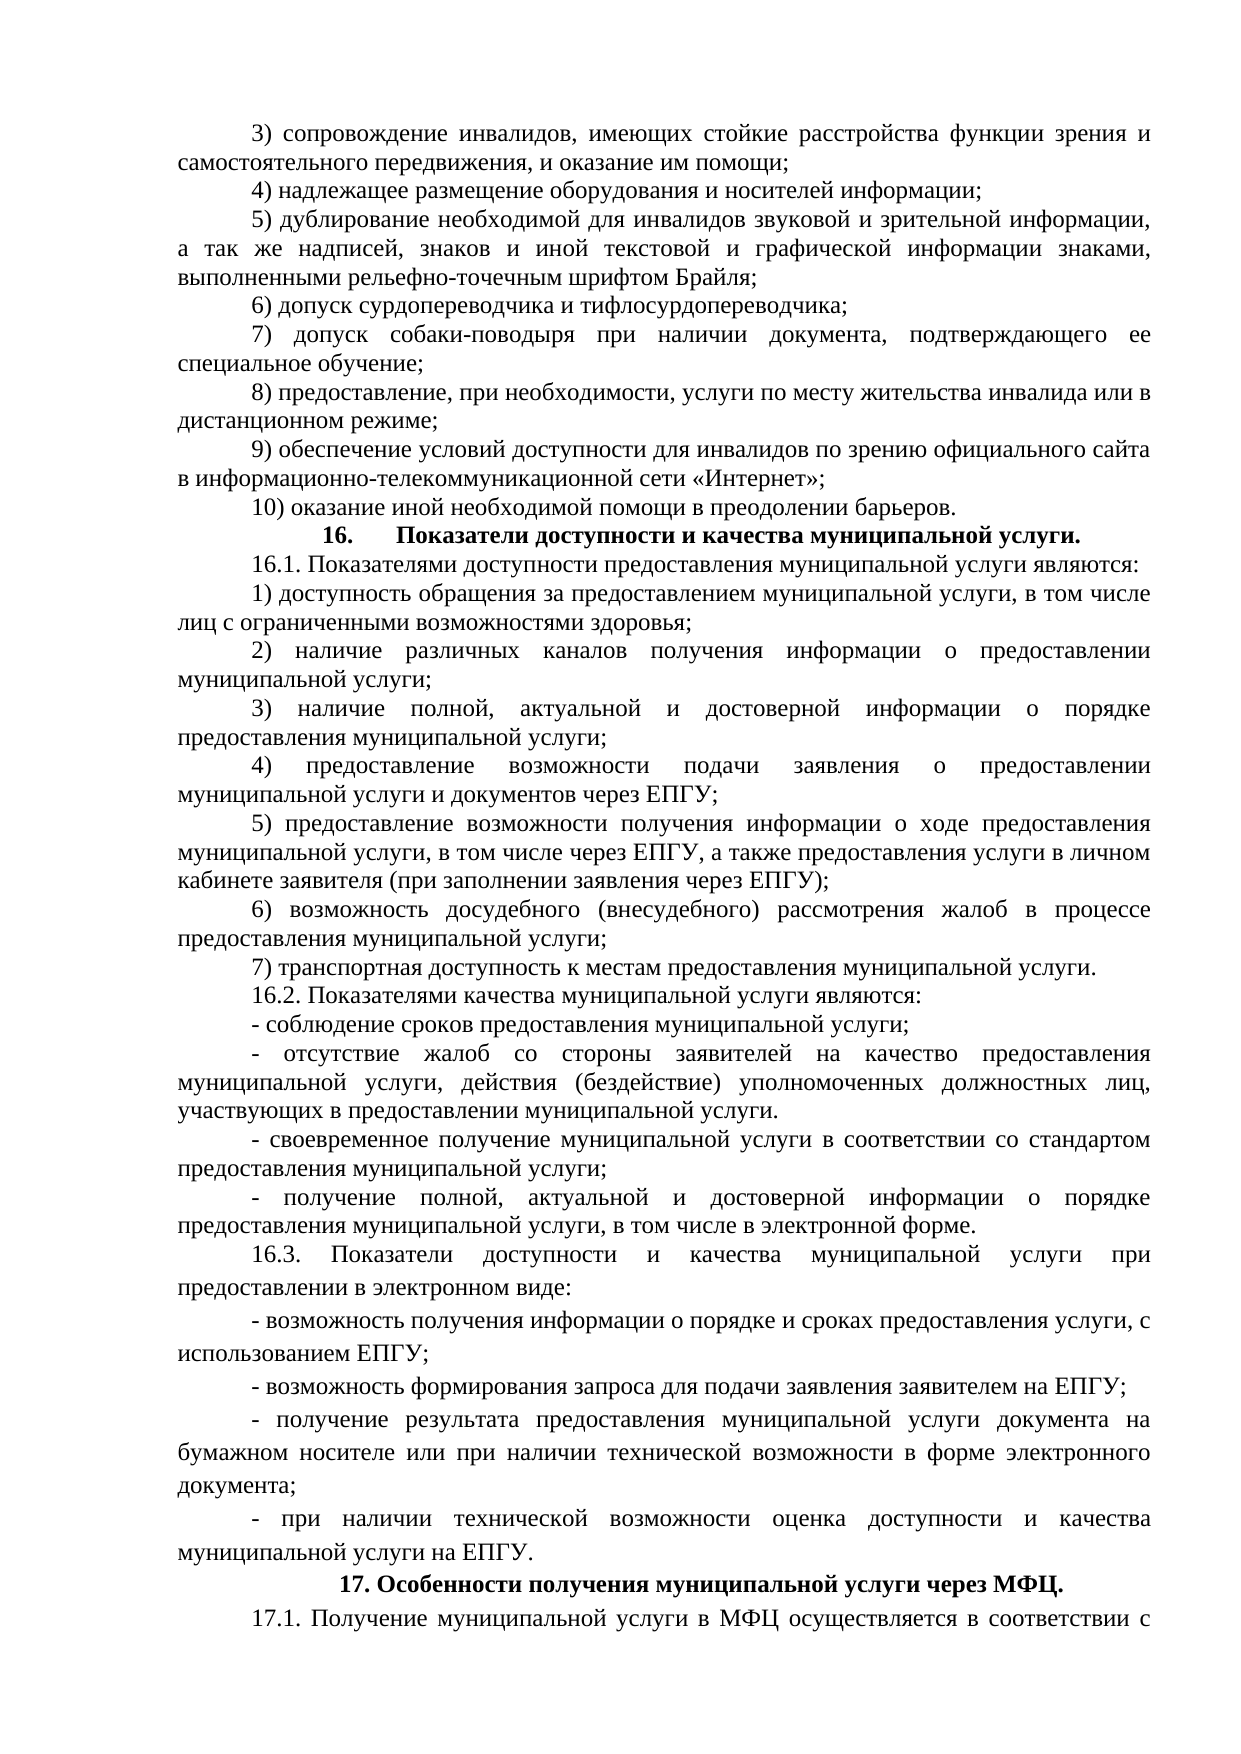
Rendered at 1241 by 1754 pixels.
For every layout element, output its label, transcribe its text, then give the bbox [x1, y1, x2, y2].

text 8) предоставление, при необходимости, услуги по месту жительства инвалида или в дистанционном режиме; [177, 377, 1152, 434]
text 6) возможность досудебного (внесудебного) рассмотрения жалоб в процессе предоставления муниципальной услуги; [177, 894, 1152, 952]
text 9) обеспечение условий доступности для инвалидов по зрению официального сайта в информационно-телекоммуникационной сети «Интернет»; [177, 434, 1152, 492]
text 5) предоставление возможности получения информации о ходе предоставления муниципальной услуги, в том числе через ЕПГУ, а также предоставления услуги в личном кабинете заявителя (при заполнении заявления через ЕПГУ); [177, 808, 1152, 894]
text 17. Особенности получения муниципальной услуги через МФЦ. [177, 1569, 1152, 1598]
text - возможность получения информации о порядке и сроках предоставления услуги, с использованием ЕПГУ; [177, 1305, 1152, 1367]
text 4) предоставление возможности подачи заявления о предоставлении муниципальной услуги и документов через ЕПГУ; [177, 751, 1152, 808]
text - возможность формирования запроса для подачи заявления заявителем на ЕПГУ; [177, 1371, 1152, 1400]
text - своевременное получение муниципальной услуги в соответствии со стандартом предоставления муниципальной услуги; [177, 1124, 1152, 1182]
text - получение полной, актуальной и достоверной информации о порядке предоставления муниципальной услуги, в том числе в электронной форме. [177, 1182, 1152, 1239]
text 2) наличие различных каналов получения информации о предоставлении муниципальной услуги; [177, 636, 1152, 693]
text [177, 1603, 1152, 1631]
text - получение результата предоставления муниципальной услуги документа на бумажном носителе или при наличии технической возможности в форме электронного документа; [177, 1404, 1152, 1499]
text 7) транспортная доступность к местам предоставления муниципальной услуги. [177, 952, 1152, 981]
text 16.3. Показатели доступности и качества муниципальной услуги при предоставлении в электронном виде: [177, 1239, 1152, 1301]
text 16.2. Показателями качества муниципальной услуги являются: [177, 981, 1152, 1009]
text 1) доступность обращения за предоставлением муниципальной услуги, в том числе лиц с ограниченными возможностями здоровья; [177, 578, 1152, 636]
subtitle 16. Показатели доступности и качества муниципальной услуги. [177, 521, 1152, 549]
text 4) надлежащее размещение оборудования и носителей информации; [177, 176, 1152, 204]
text 7) допуск собаки-поводыря при наличии документа, подтверждающего ее специальное обучение; [177, 319, 1152, 377]
text - соблюдение сроков предоставления муниципальной услуги; [177, 1009, 1152, 1038]
text - отсутствие жалоб со стороны заявителей на качество предоставления муниципальной услуги, действия (бездействие) уполномоченных должностных лиц, участвующих в предоставлении муниципальной услуги. [177, 1038, 1152, 1124]
text 5) дублирование необходимой для инвалидов звуковой и зрительной информации, а так же надписей, знаков и иной текстовой и графической информации знаками, выполненными рельефно-точечным шрифтом Брайля; [177, 204, 1152, 291]
text 6) допуск сурдопереводчика и тифлосурдопереводчика; [177, 291, 1152, 319]
text 16.1. Показателями доступности предоставления муниципальной услуги являются: [177, 549, 1152, 578]
text - при наличии технической возможности оценка доступности и качества муниципальной услуги на ЕПГУ. [177, 1503, 1152, 1565]
text 3) наличие полной, актуальной и достоверной информации о порядке предоставления муниципальной услуги; [177, 693, 1152, 751]
text 3) сопровождение инвалидов, имеющих стойкие расстройства функции зрения и самостоятельного передвижения, и оказание им помощи; [177, 118, 1152, 176]
text 10) оказание иной необходимой помощи в преодолении барьеров. [177, 492, 1152, 521]
